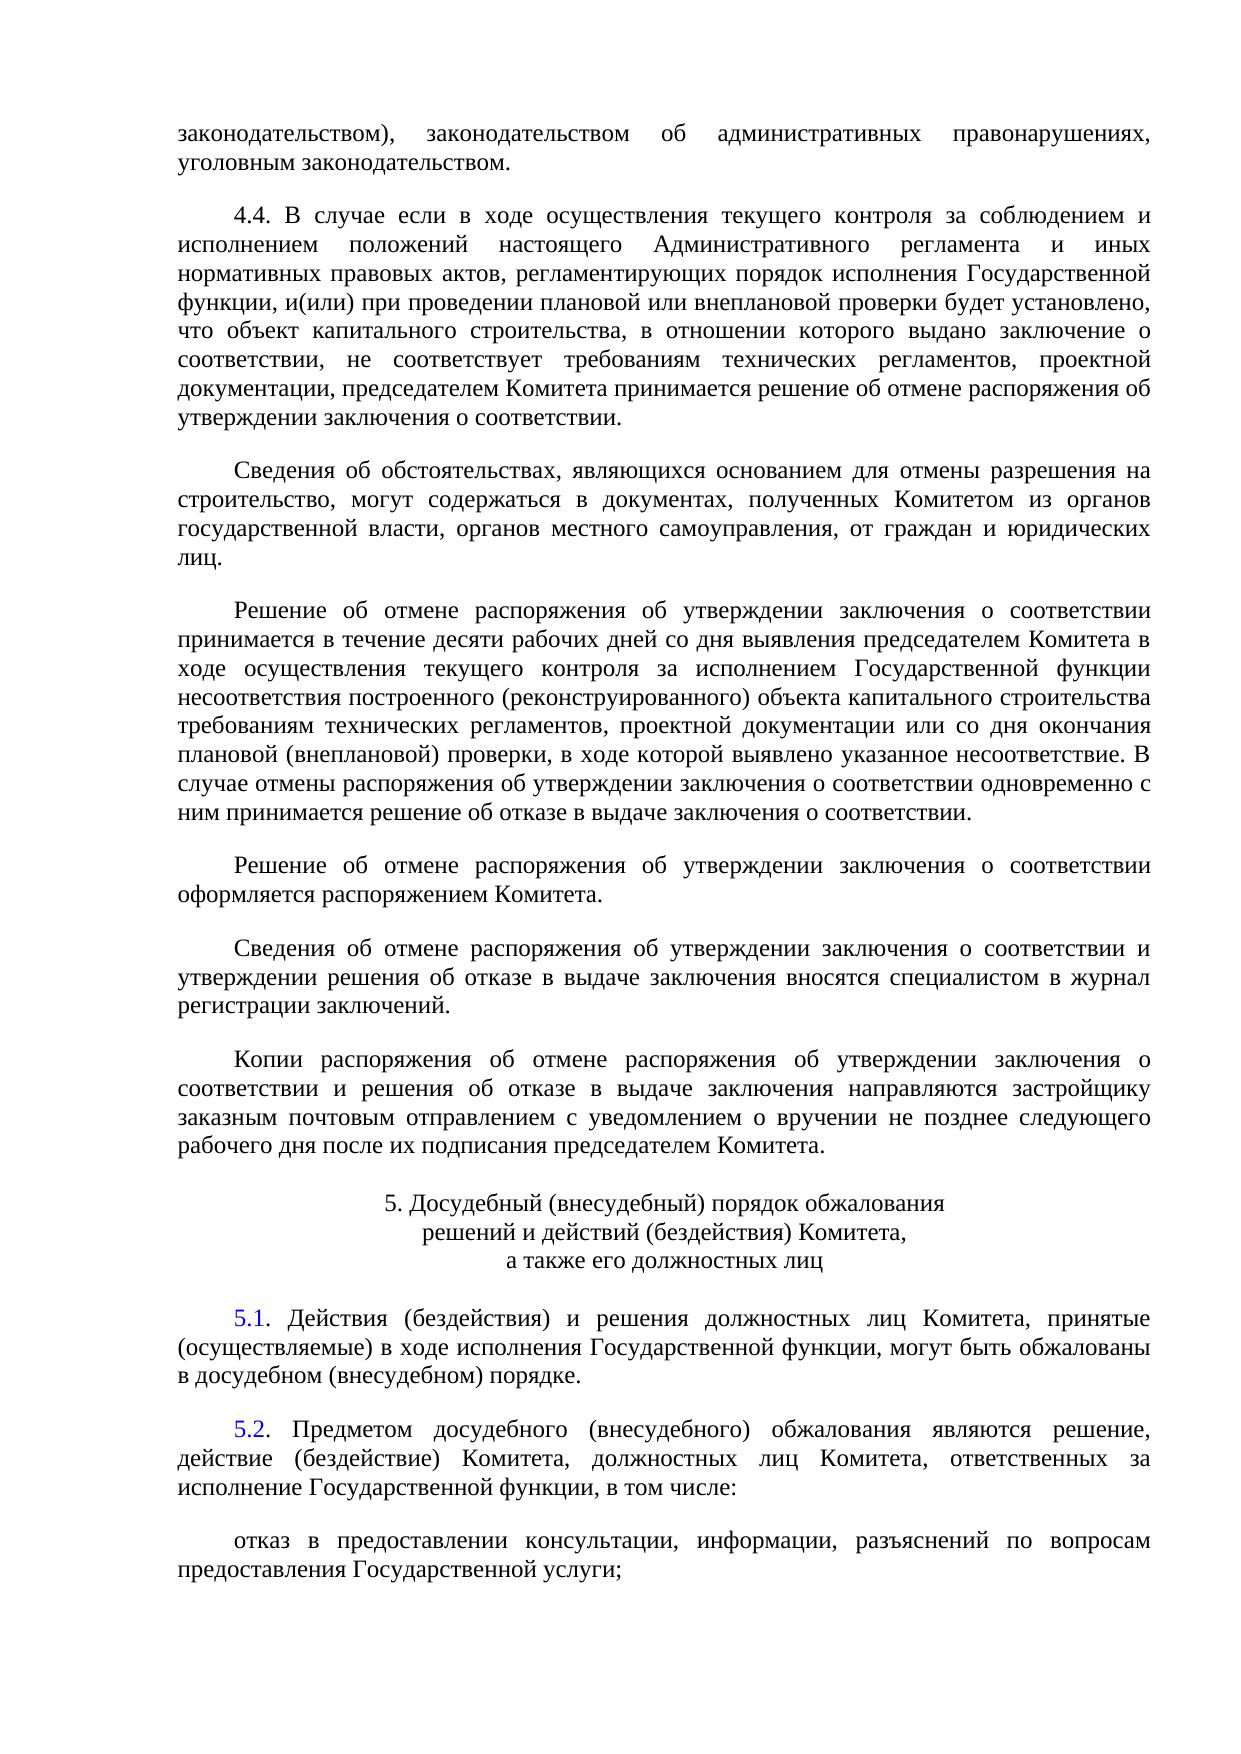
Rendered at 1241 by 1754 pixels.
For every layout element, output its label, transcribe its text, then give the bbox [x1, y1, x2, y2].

text 4.4. В случае если в ходе осуществления текущего контроля за соблюдением и исполнением положений настоящего Административного регламента и иных нормативных правовых актов, регламентирующих порядок исполнения Государственной функции, и(или) при проведении плановой или внеплановой проверки будет установлено, что объект капитального строительства, в отношении которого выдано заключение о соответствии, не соответствует требованиям технических регламентов, проектной документации, председателем Комитета принимается решение об отмене распоряжения об утверждении заключения о соответствии. [177, 201, 1152, 431]
text решений и действий (бездействия) Комитета, [177, 1217, 1152, 1246]
text Решение об отмене распоряжения об утверждении заключения о соответствии принимается в течение десяти рабочих дней со дня выявления председателем Комитета в ходе осуществления текущего контроля за исполнением Государственной функции несоответствия построенного (реконструированного) объекта капитального строительства требованиям технических регламентов, проектной документации или со дня окончания плановой (внеплановой) проверки, в ходе которой выявлено указанное несоответствие. В случае отмены распоряжения об утверждении заключения о соответствии одновременно с ним принимается решение об отказе в выдаче заключения о соответствии. [177, 596, 1152, 826]
text 5. Досудебный (внесудебный) порядок обжалования [177, 1188, 1152, 1217]
text Копии распоряжения об отмене распоряжения об утверждении заключения о соответствии и решения об отказе в выдаче заключения направляются застройщику заказным почтовым отправлением с уведомлением о вручении не позднее следующего рабочего дня после их подписания председателем Комитета. [177, 1044, 1152, 1159]
text отказ в предоставлении консультации, информации, разъяснений по вопросам предоставления Государственной услуги; [177, 1526, 1152, 1583]
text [177, 118, 1152, 176]
text 5.2. Предметом досудебного (внесудебного) обжалования являются решение, действие (бездействие) Комитета, должностных лиц Комитета, ответственных за исполнение Государственной функции, в том числе: [177, 1414, 1152, 1501]
text Решение об отмене распоряжения об утверждении заключения о соответствии оформляется распоряжением Комитета. [177, 851, 1152, 908]
text 5.1. Действия (бездействия) и решения должностных лиц Комитета, принятые (осуществляемые) в ходе исполнения Государственной функции, могут быть обжалованы в досудебном (внесудебном) порядке. [177, 1303, 1152, 1389]
text Сведения об обстоятельствах, являющихся основанием для отмены разрешения на строительство, могут содержаться в документах, полученных Комитетом из органов государственной власти, органов местного самоуправления, от граждан и юридических лиц. [177, 456, 1152, 571]
text Сведения об отмене распоряжения об утверждении заключения о соответствии и утверждении решения об отказе в выдаче заключения вносятся специалистом в журнал регистрации заключений. [177, 933, 1152, 1019]
text а также его должностных лиц [177, 1246, 1152, 1274]
